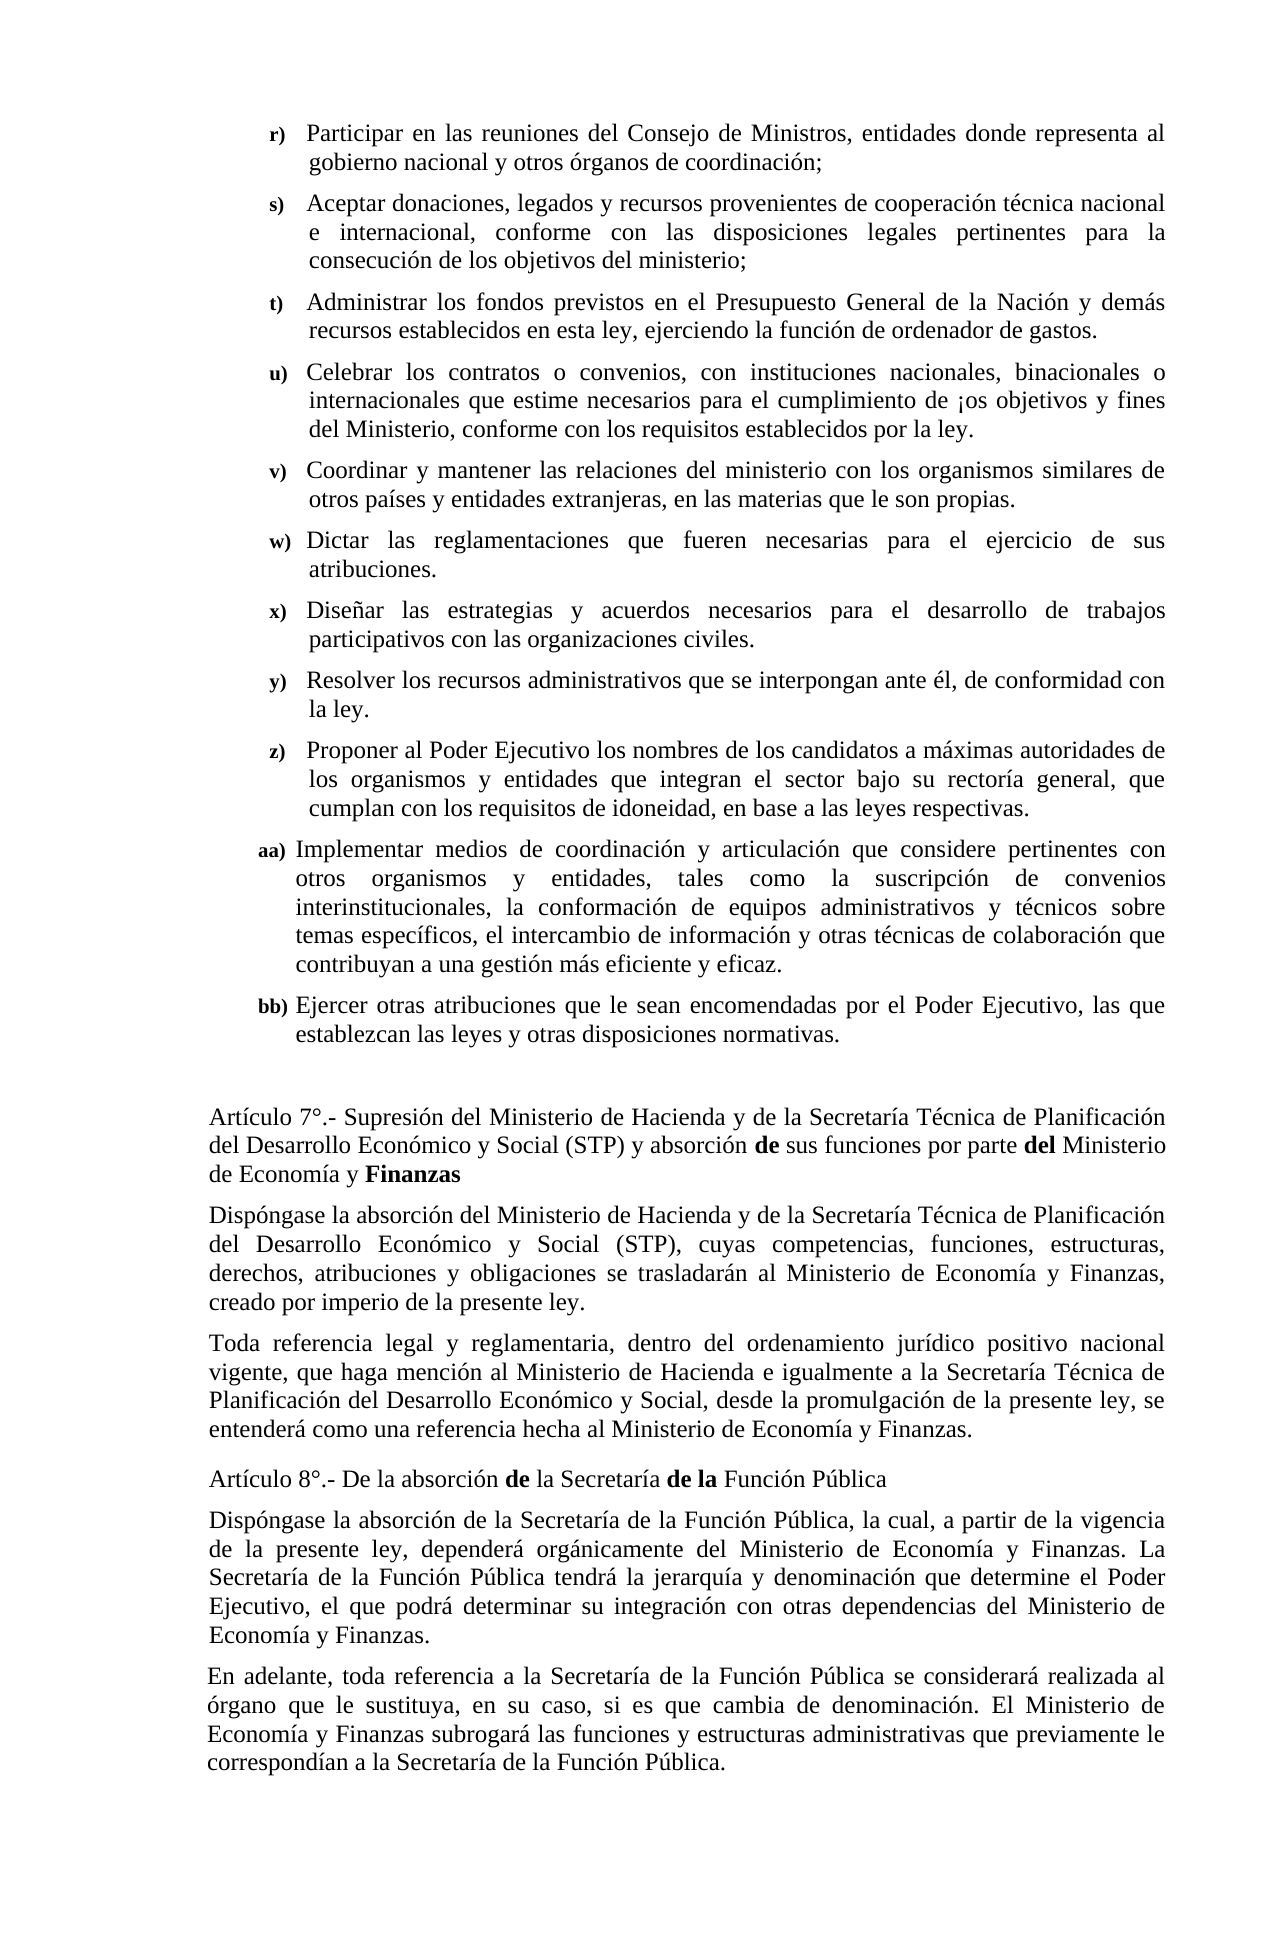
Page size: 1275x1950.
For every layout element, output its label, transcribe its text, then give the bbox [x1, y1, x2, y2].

list Implementar medios de coordinación y articulación que considere pertinentes con otros organismos y entidades, tales como la suscripción de convenios interinstitucionales, la conformación de equipos administrativos y técnicos sobre temas específicos, el intercambio de información y otras técnicas de colaboración que contribuyan a una gestión más eficiente y eficaz. [258, 834, 1166, 978]
list Diseñar las estrategias y acuerdos necesarios para el desarrollo de trabajos participativos con las organizaciones civiles. [269, 596, 1166, 653]
list Ejercer otras atribuciones que le sean encomendadas por el Poder Ejecutivo, las que establezcan las leyes y otras disposiciones normativas. [258, 991, 1166, 1048]
list Dictar las reglamentaciones que fueren necesarias para el ejercicio de sus atribuciones. [269, 526, 1166, 583]
subtitle Artículo 7°.- Supresión del Ministerio de Hacienda y de la Secretaría Técnica de Planificación del Desarrollo Económico y Social (STP) y absorción de sus funciones por parte del Ministerio de Economía y Finanzas [209, 1102, 1166, 1188]
text En adelante, toda referencia a la Secretaría de la Función Pública se considerará realizada al órgano que le sustituya, en su caso, si es que cambia de denominación. El Ministerio de Economía y Finanzas subrogará las funciones y estructuras administrativas que previamente le correspondían a la Secretaría de la Función Pública. [207, 1661, 1166, 1776]
list Celebrar los contratos o convenios, con instituciones nacionales, binacionales o internacionales que estime necesarios para el cumplimiento de ¡os objetivos y fines del Ministerio, conforme con los requisitos establecidos por la ley. [269, 357, 1166, 443]
list Coordinar y mantener las relaciones del ministerio con los organismos similares de otros países y entidades extranjeras, en las materias que le son propias. [269, 456, 1166, 513]
list Aceptar donaciones, legados y recursos provenientes de cooperación técnica nacional e internacional, conforme con las disposiciones legales pertinentes para la consecución de los objetivos del ministerio; [269, 188, 1166, 274]
list Participar en las reuniones del Consejo de Ministros, entidades donde representa al gobierno nacional y otros órganos de coordinación; [269, 118, 1166, 176]
list Administrar los fondos previstos en el Presupuesto General de la Nación y demás recursos establecidos en esta ley, ejerciendo la función de ordenador de gastos. [269, 287, 1166, 344]
text Toda referencia legal y reglamentaria, dentro del ordenamiento jurídico positivo nacional vigente, que haga mención al Ministerio de Hacienda e igualmente a la Secretaría Técnica de Planificación del Desarrollo Económico y Social, desde la promulgación de la presente ley, se entenderá como una referencia hecha al Ministerio de Economía y Finanzas. [209, 1328, 1166, 1443]
text Dispóngase la absorción del Ministerio de Hacienda y de la Secretaría Técnica de Planificación del Desarrollo Económico y Social (STP), cuyas competencias, funciones, estructuras, derechos, atribuciones y obligaciones se trasladarán al Ministerio de Economía y Finanzas, creado por imperio de la presente ley. [209, 1201, 1166, 1316]
text Dispóngase la absorción de la Secretaría de la Función Pública, la cual, a partir de la vigencia de la presente ley, dependerá orgánicamente del Ministerio de Economía y Finanzas. La Secretaría de la Función Pública tendrá la jerarquía y denominación que determine el Poder Ejecutivo, el que podrá determinar su integración con otras dependencias del Ministerio de Economía y Finanzas. [209, 1505, 1166, 1649]
list Proponer al Poder Ejecutivo los nombres de los candidatos a máximas autoridades de los organismos y entidades que integran el sector bajo su rectoría general, que cumplan con los requisitos de idoneidad, en base a las leyes respectivas. [269, 736, 1166, 822]
subtitle Artículo 8°.- De la absorción de la Secretaría de la Función Pública [209, 1464, 1166, 1492]
list Resolver los recursos administrativos que se interpongan ante él, de conformidad con la ley. [269, 666, 1166, 723]
